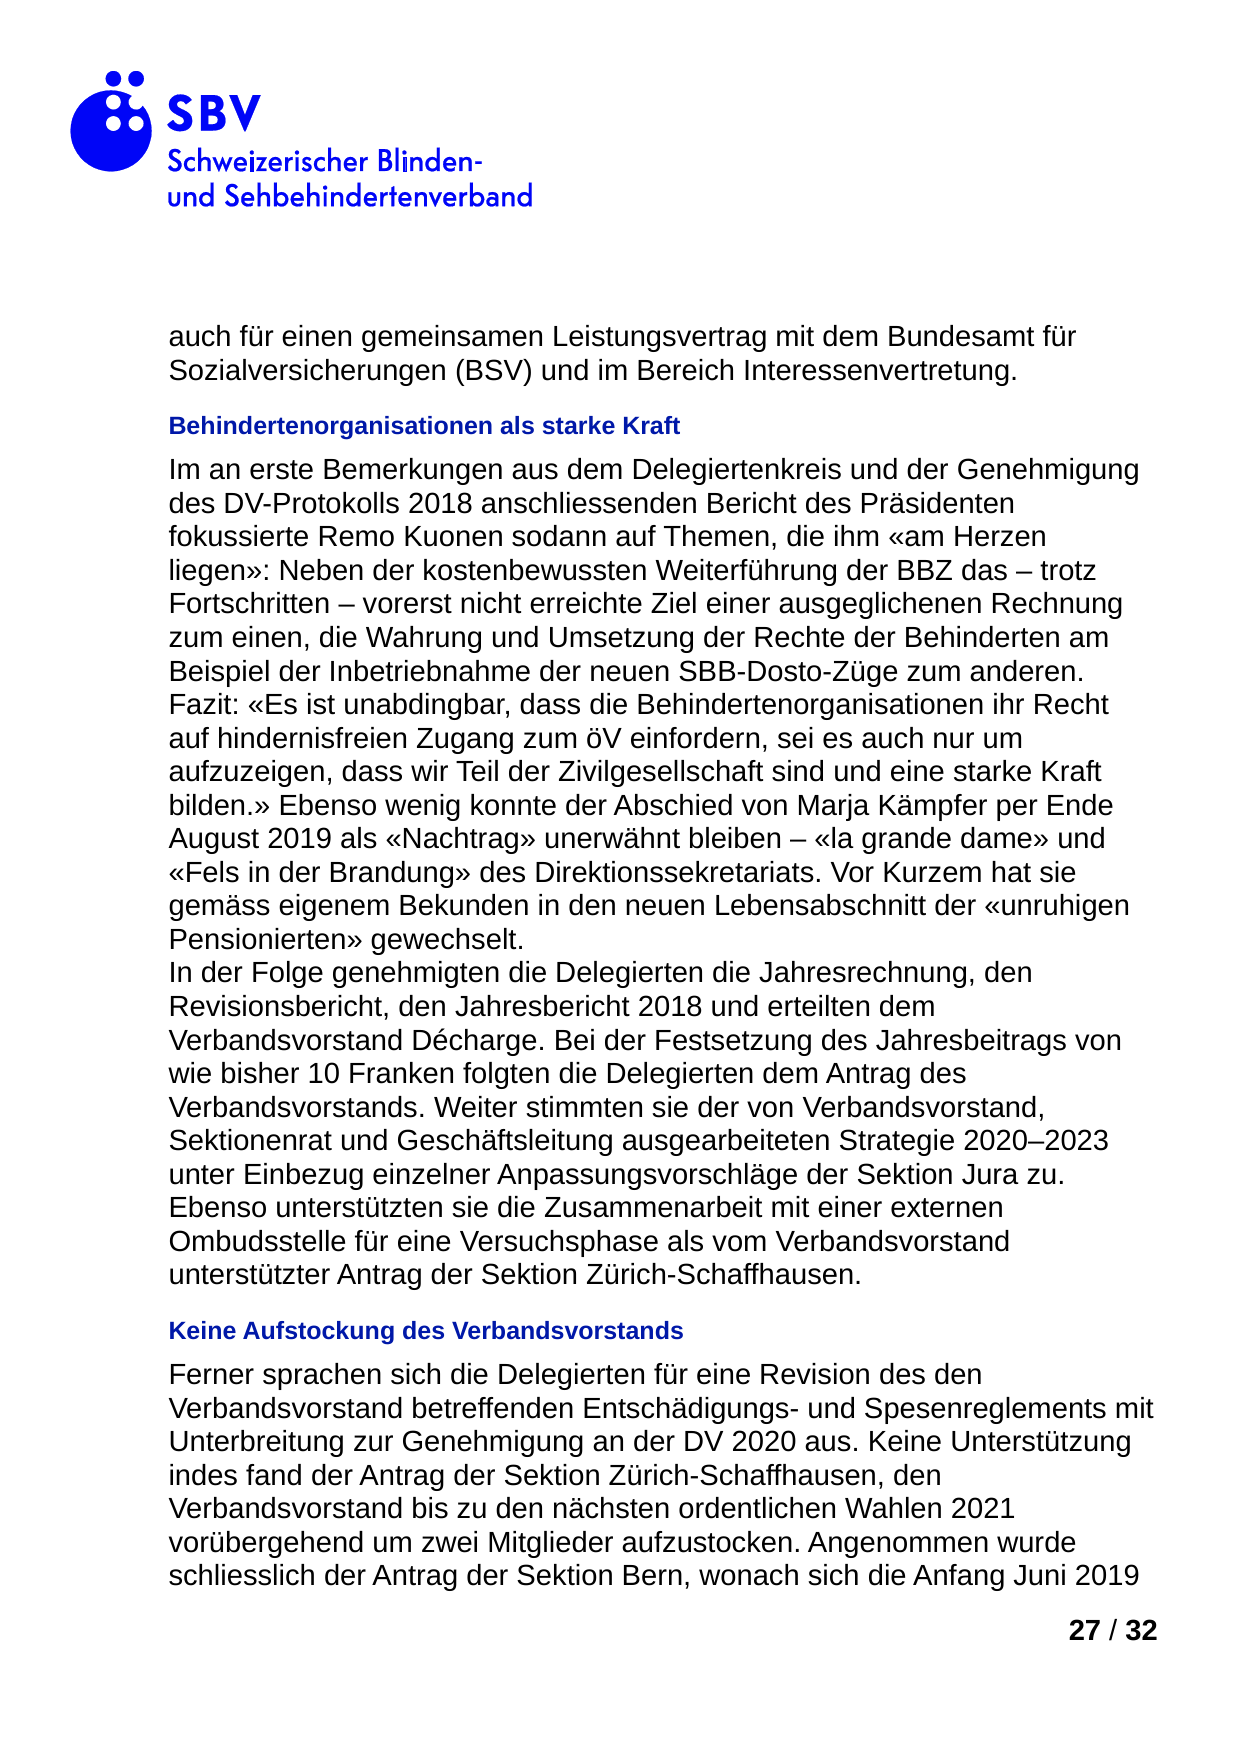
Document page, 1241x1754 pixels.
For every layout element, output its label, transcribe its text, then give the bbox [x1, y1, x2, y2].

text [168, 319, 1157, 386]
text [168, 1357, 1157, 1592]
text In der Folge genehmigten die Delegierten die Jahresrechnung, den Revisionsbericht, den Jahresbericht 2018 und erteilten dem Verbandsvorstand Décharge. Bei der Festsetzung des Jahresbeitrags von wie bisher 10 Franken folgten die Delegierten dem Antrag des Verbandsvorstands. Weiter stimmten sie der von Verbandsvorstand, Sektionenrat und Geschäftsleitung ausgearbeiteten Strategie 2020–2023 unter Einbezug einzelner Anpassungsvorschläge der Sektion Jura zu. Ebenso unterstützten sie die Zusammenarbeit mit einer externen Ombudsstelle für eine Versuchsphase als vom Verbandsvorstand unterstützter Antrag der Sektion Zürich-Schaffhausen. [168, 955, 1157, 1291]
subtitle Keine Aufstockung des Verbandsvorstands [168, 1316, 1157, 1344]
subtitle Behindertenorganisationen als starke Kraft [168, 411, 1157, 440]
text Im an erste Bemerkungen aus dem Delegiertenkreis und der Genehmigung des DV-Protokolls 2018 anschliessenden Bericht des Präsidenten fokussierte Remo Kuonen sodann auf Themen, die ihm «am Herzen liegen»: Neben der kostenbewussten Weiterführung der BBZ das – trotz Fortschritten – vorerst nicht erreichte Ziel einer ausgeglichenen Rechnung zum einen, die Wahrung und Umsetzung der Rechte der Behinderten am Beispiel der Inbetriebnahme der neuen SBB-Dosto-Züge zum anderen. Fazit: «Es ist unabdingbar, dass die Behindertenorganisationen ihr Recht auf hindernisfreien Zugang zum öV einfordern, sei es auch nur um aufzuzeigen, dass wir Teil der Zivilgesellschaft sind und eine starke Kraft bilden.» Ebenso wenig konnte der Abschied von Marja Kämpfer per Ende August 2019 als «Nachtrag» unerwähnt bleiben – «la grande dame» und «Fels in der Brandung» des Direktionssekretariats. Vor Kurzem hat sie gemäss eigenem Bekunden in den neuen Lebensabschnitt der «unruhigen Pensionierten» gewechselt. [168, 452, 1157, 955]
